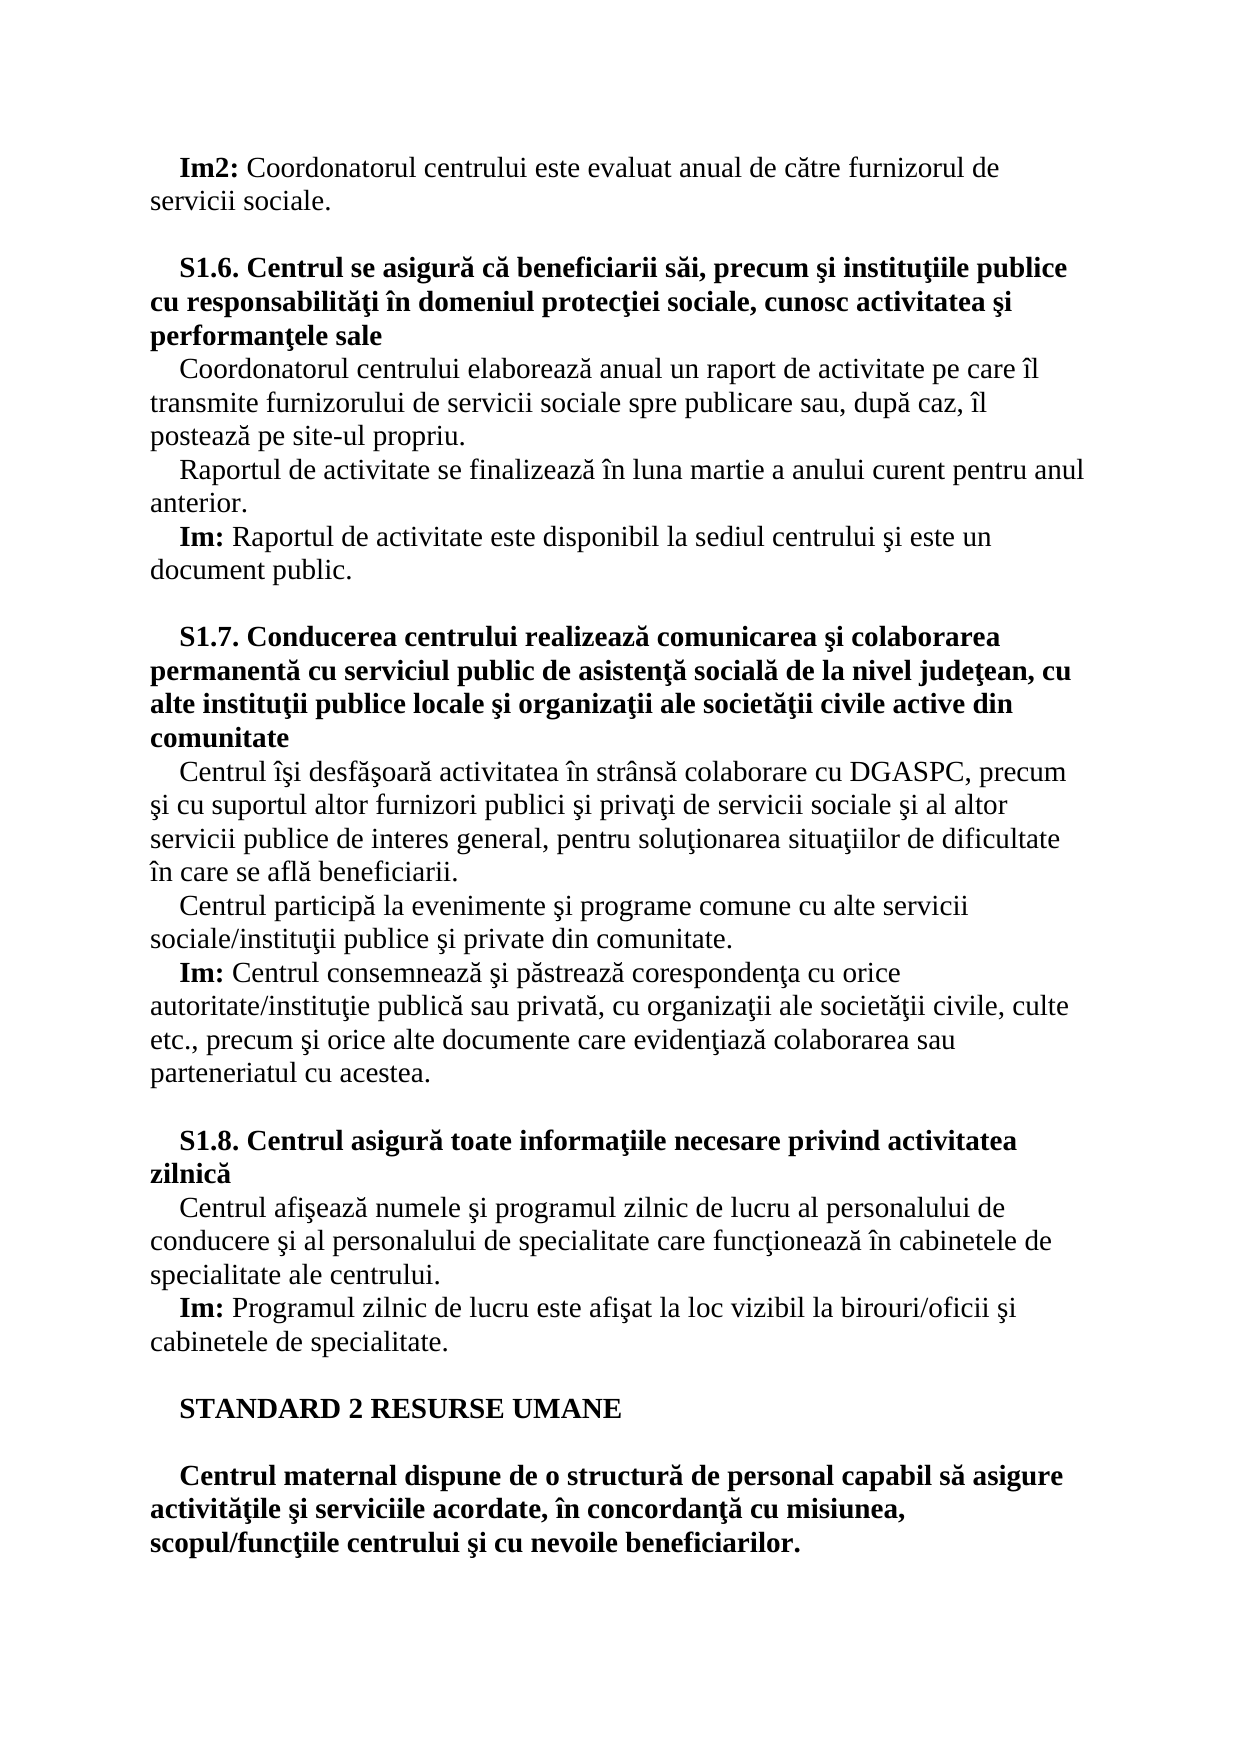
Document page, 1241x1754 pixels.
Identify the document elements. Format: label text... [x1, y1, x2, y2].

text Im: Raportul de activitate este disponibil la sediul centrului şi este un document public. [150, 519, 1090, 586]
text Centrul participă la evenimente şi programe comune cu alte servicii sociale/instituţii publice şi private din comunitate. [150, 888, 1090, 955]
text Im: Programul zilnic de lucru este afişat la loc vizibil la birouri/oficii şi cabinetele de specialitate. [150, 1290, 1090, 1357]
text Coordonatorul centrului elaborează anual un raport de activitate pe care îl transmite furnizorului de servicii sociale spre publicare sau, după caz, îl postează pe site-ul propriu. [150, 351, 1090, 452]
text Raportul de activitate se finalizează în luna martie a anului curent pentru anul anterior. [150, 452, 1090, 519]
text S1.7. Conducerea centrului realizează comunicarea şi colaborarea permanentă cu serviciul public de asistenţă socială de la nivel judeţean, cu alte instituţii publice locale şi organizaţii ale societăţii civile active din comunitate [150, 619, 1090, 754]
text Centrul maternal dispune de o structură de personal capabil să asigure activităţile şi serviciile acordate, în concordanţă cu misiunea, scopul/funcţiile centrului şi cu nevoile beneficiarilor. [150, 1458, 1090, 1559]
text S1.8. Centrul asigură toate informaţiile necesare privind activitatea zilnică [150, 1123, 1090, 1190]
text S1.6. Centrul se asigură că beneficiarii săi, precum şi instituţiile publice cu responsabilităţi în domeniul protecţiei sociale, cunosc activitatea şi performanţele sale [150, 251, 1090, 351]
text Im2: Coordonatorul centrului este evaluat anual de către furnizorul de servicii sociale. [150, 150, 1090, 217]
text STANDARD 2 RESURSE UMANE [150, 1391, 1090, 1424]
text Centrul afişează numele şi programul zilnic de lucru al personalului de conducere şi al personalului de specialitate care funcţionează în cabinetele de specialitate ale centrului. [150, 1190, 1090, 1290]
text Centrul îşi desfăşoară activitatea în strânsă colaborare cu DGASPC, precum şi cu suportul altor furnizori publici şi privaţi de servicii sociale şi al altor servicii publice de interes general, pentru soluţionarea situaţiilor de dificultate în care se află beneficiarii. [150, 754, 1090, 888]
text Im: Centrul consemnează şi păstrează corespondenţa cu orice autoritate/instituţie publică sau privată, cu organizaţii ale societăţii civile, culte etc., precum şi orice alte documente care evidenţiază colaborarea sau parteneriatul cu acestea. [150, 955, 1090, 1089]
